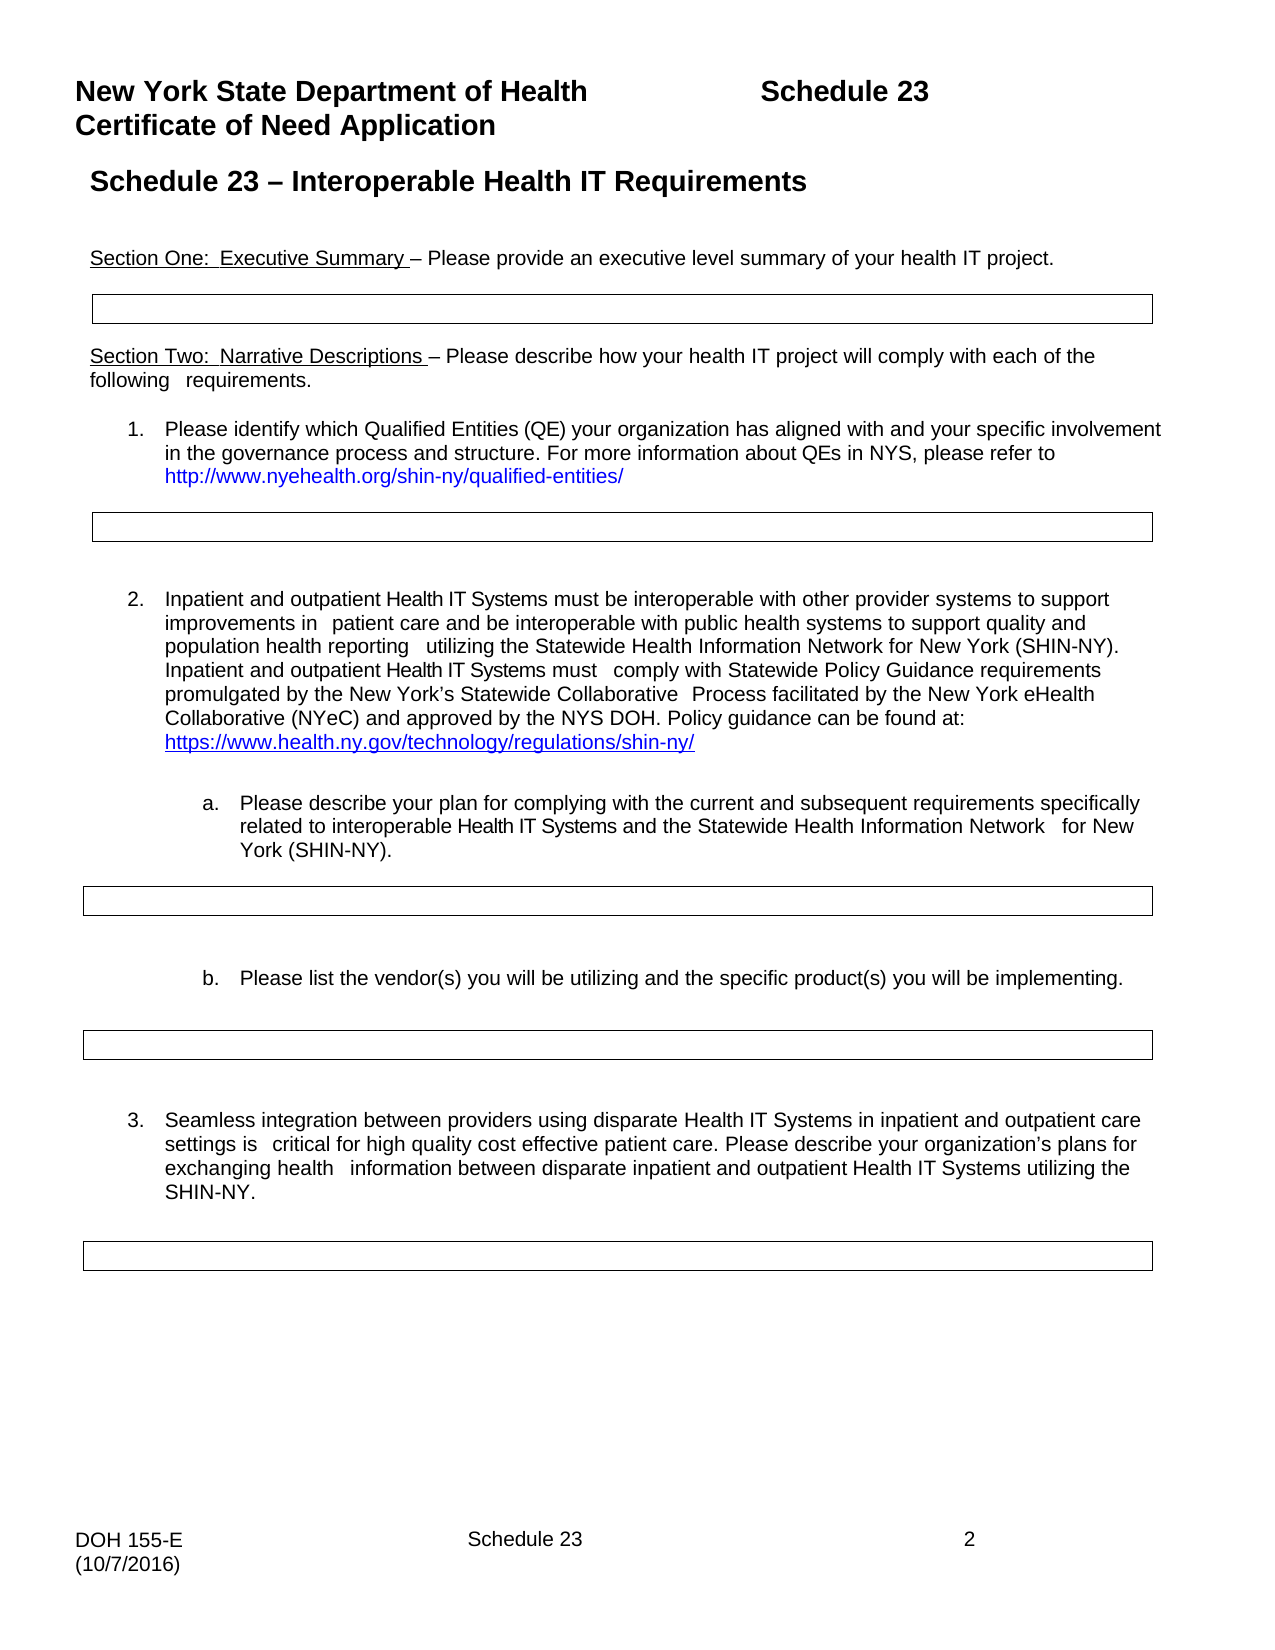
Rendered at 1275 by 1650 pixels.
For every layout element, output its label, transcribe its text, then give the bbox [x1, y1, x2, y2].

list Please describe your plan for complying with the current and subsequent requirements specifically related to interoperable Health IT Systems and the Statewide Health Information Network for New York (SHIN-NY). [202, 790, 1142, 862]
subtitle Schedule 23 – Interoperable Health IT Requirements [89, 164, 1202, 198]
list Seamless integration between providers using disparate Health IT Systems in inpatient and outpatient care settings is critical for high quality cost effective patient care. Please describe your organization’s plans for exchanging health information between disparate inpatient and outpatient Health IT Systems utilizing the SHIN-NY. [127, 1108, 1165, 1204]
list Please list the vendor(s) you will be utilizing and the specific product(s) you will be implementing. [202, 965, 1202, 989]
list Please identify which Qualified Entities (QE) your organization has aligned with and your specific involvement in the governance process and structure. For more information about QEs in NYS, please refer to http://www.nyehealth.org/shin-ny/qualified-entities/ [127, 416, 1165, 488]
text Section Two: Narrative Descriptions – Please describe how your health IT project will comply with each of the following requirements. [89, 344, 1165, 392]
text Section One: Executive Summary – Please provide an executive level summary of your health IT project. [89, 246, 1202, 270]
list Inpatient and outpatient Health IT Systems must be interoperable with other provider systems to support improvements in patient care and be interoperable with public health systems to support quality and population health reporting utilizing the Statewide Health Information Network for New York (SHIN-NY). Inpatient and outpatient Health IT Systems must comply with Statewide Policy Guidance requirements promulgated by the New York’s Statewide Collaborative Process facilitated by the New York eHealth Collaborative (NYeC) and approved by the NYS DOH. Policy guidance can be found at: https://www.health.ny.gov/technology/regulations/shin-ny/ [127, 586, 1165, 754]
